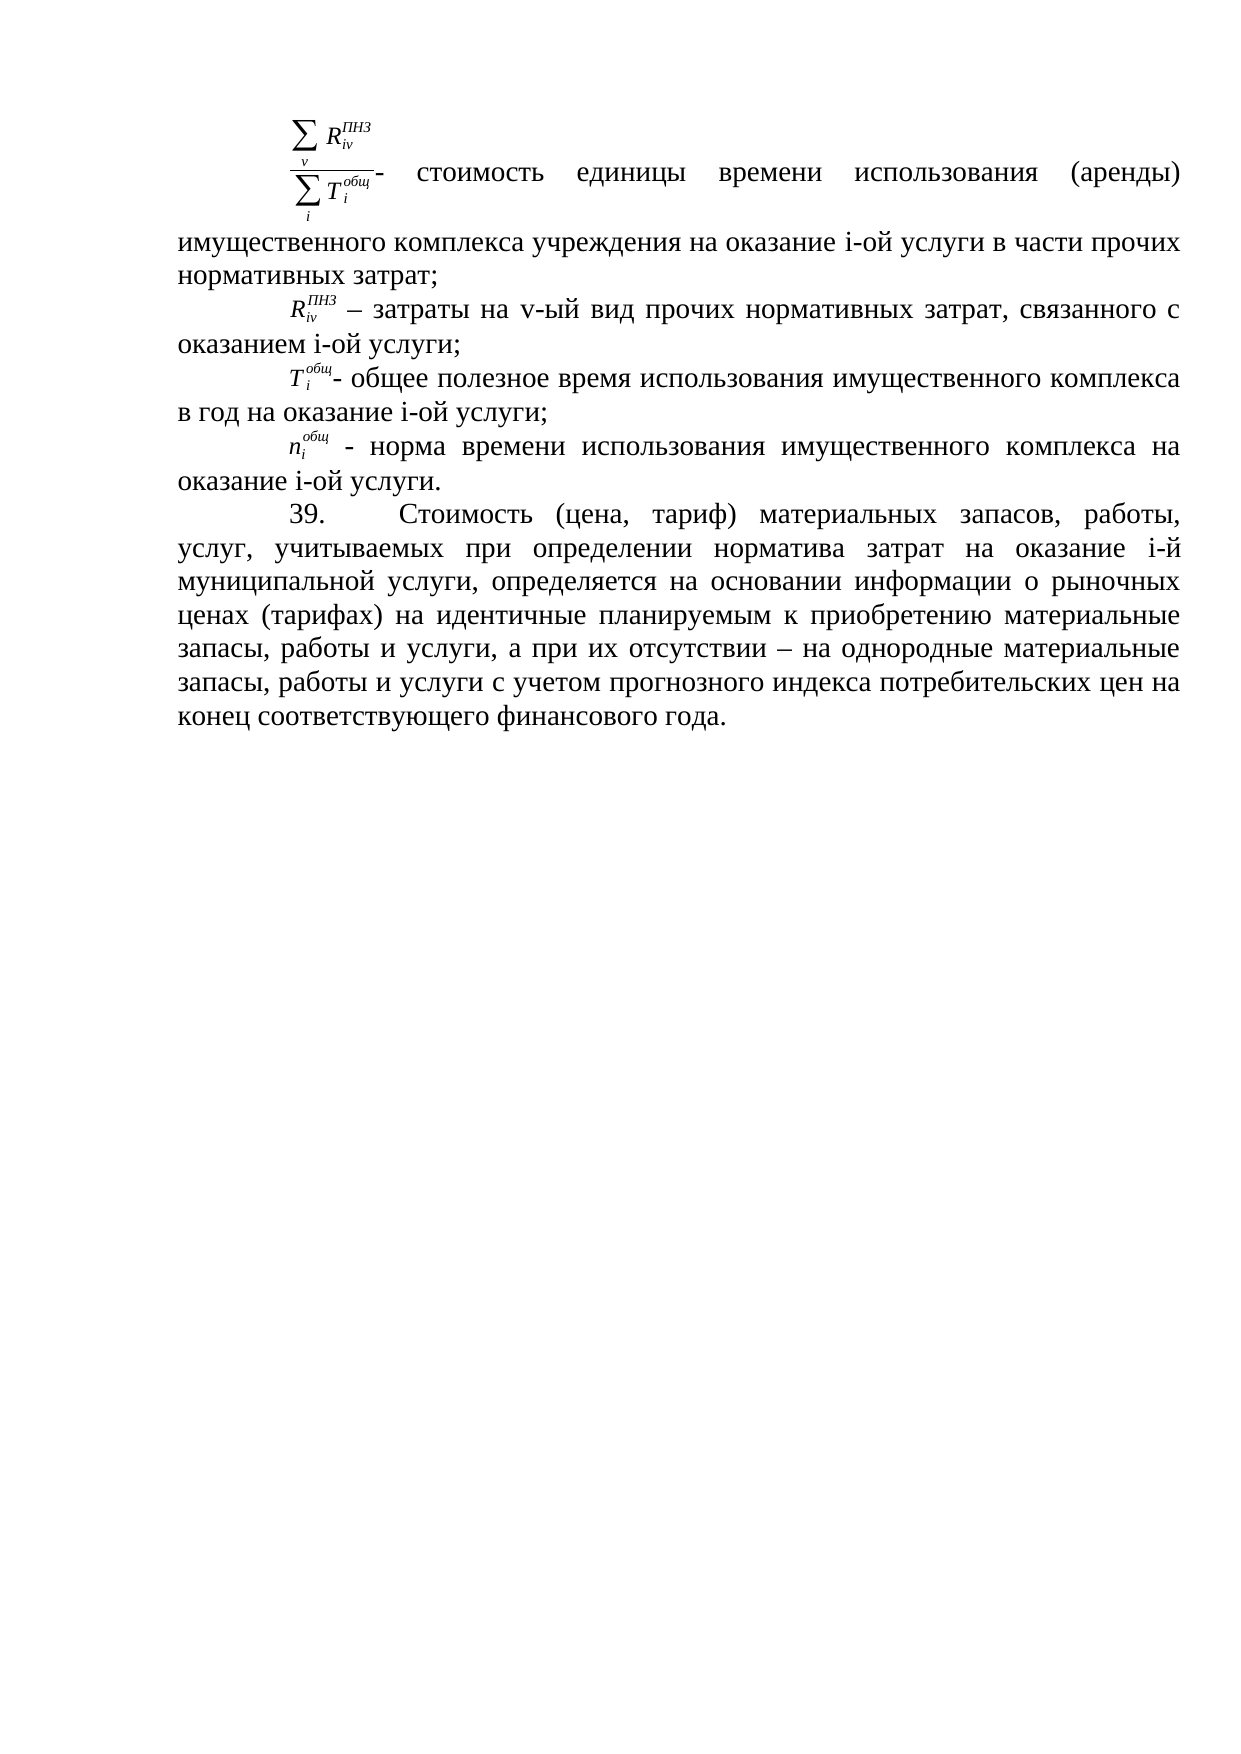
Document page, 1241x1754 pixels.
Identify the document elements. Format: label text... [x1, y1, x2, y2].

text - стоимость единицы времени использования (аренды) имущественного комплекса учреждения на оказание i-ой услуги в части прочих нормативных затрат; [177, 118, 1181, 291]
text – затраты на v-ый вид прочих нормативных затрат, связанного с оказанием i-ой услуги; [177, 291, 1181, 359]
list Стоимость (цена, тариф) материальных запасов, работы, услуг, учитываемых при определении норматива затрат на оказание i-й муниципальной услуги, определяется на основании информации о рыночных ценах (тарифах) на идентичные планируемым к приобретению материальные запасы, работы и услуги, а при их отсутствии – на однородные материальные запасы, работы и услуги с учетом прогнозного индекса потребительских цен на конец соответствующего финансового года. [177, 496, 1181, 731]
text - общее полезное время использования имущественного комплекса в год на оказание i-ой услуги; [177, 359, 1181, 428]
text - норма времени использования имущественного комплекса на оказание i-ой услуги. [177, 428, 1181, 496]
